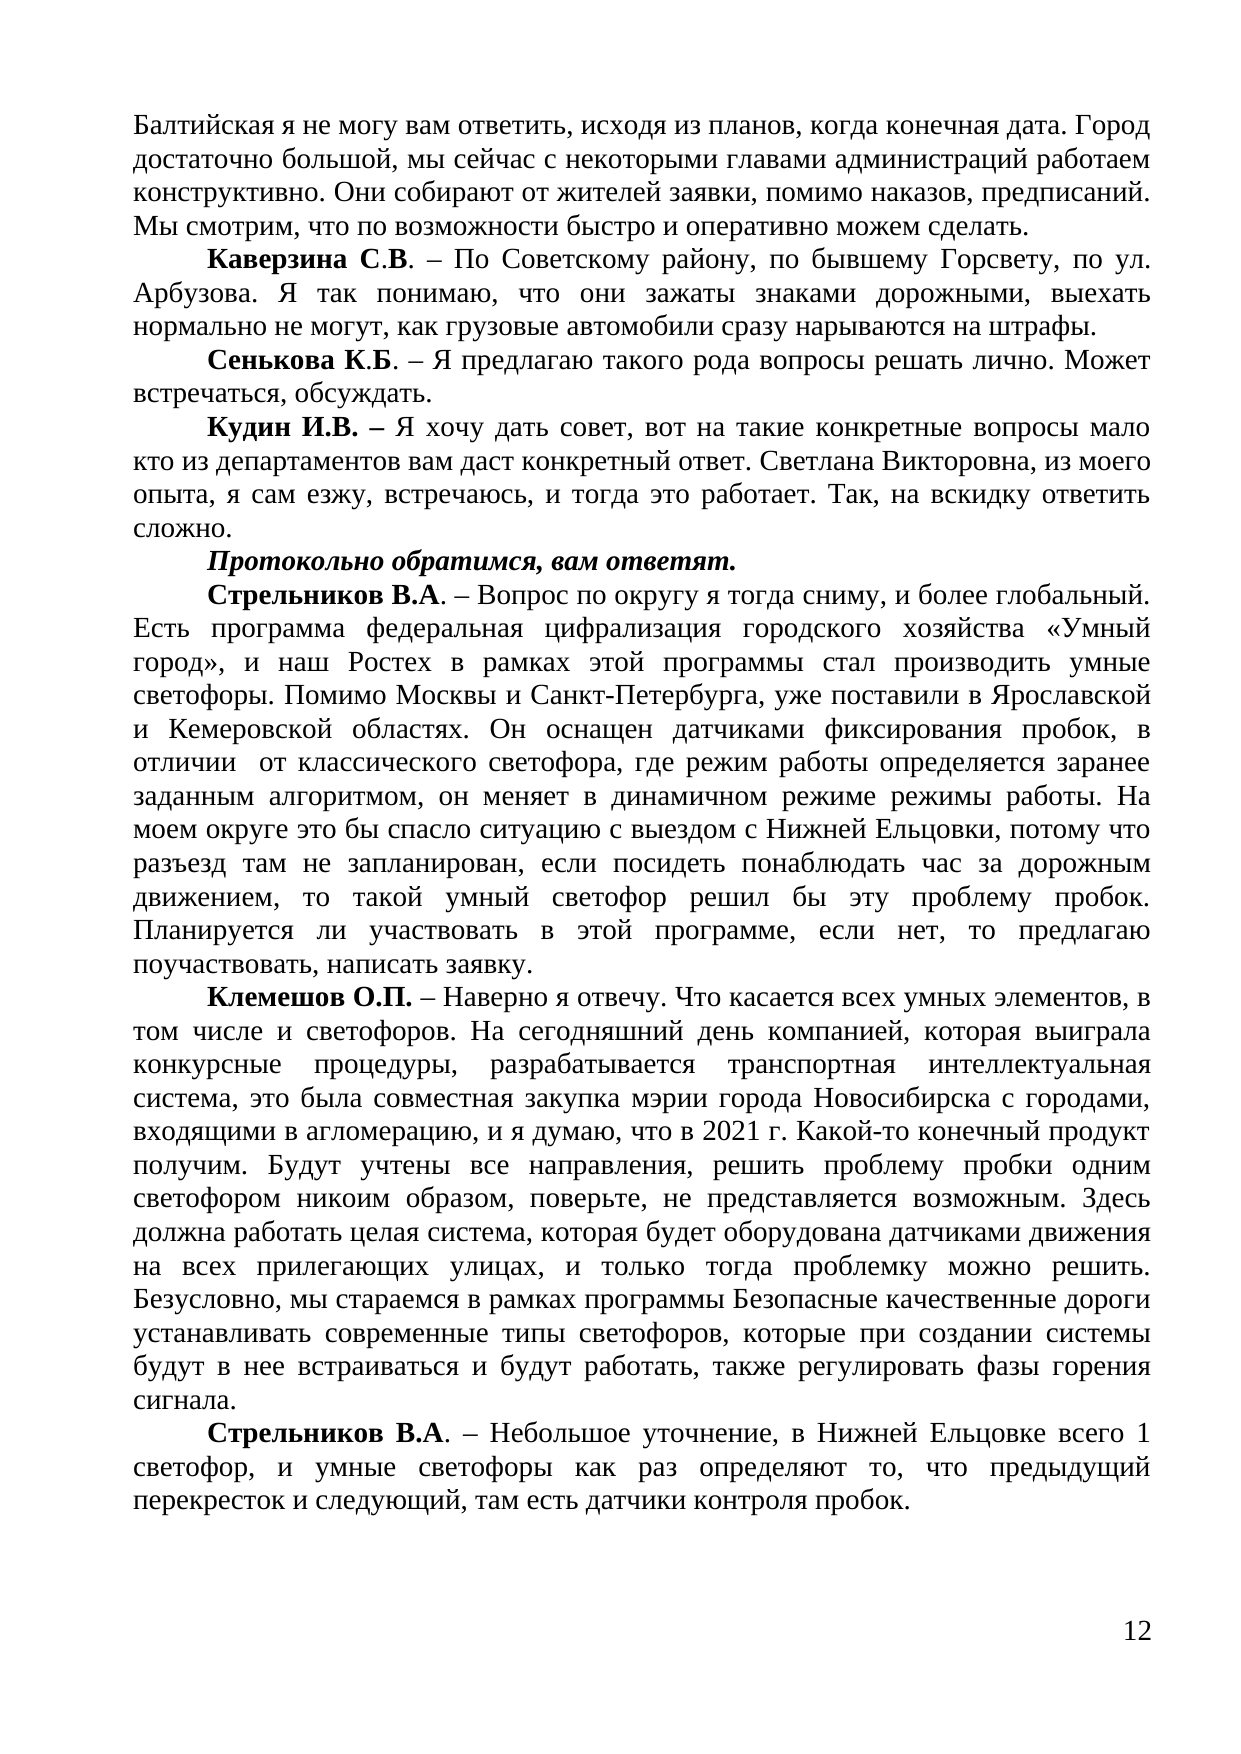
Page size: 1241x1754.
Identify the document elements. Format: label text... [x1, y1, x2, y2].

text Каверзина С.В. – По Советскому району, по бывшему Горсвету, по ул. Арбузова. Я так понимаю, что они зажаты знаками дорожными, выехать нормально не могут, как грузовые автомобили сразу нарываются на штрафы. [133, 241, 1152, 342]
text Кудин И.В. – Я хочу дать совет, вот на такие конкретные вопросы мало кто из департаментов вам даст конкретный ответ. Светлана Викторовна, из моего опыта, я сам езжу, встречаюсь, и тогда это работает. Так, на вскидку ответить сложно. [133, 409, 1152, 543]
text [133, 107, 1152, 241]
text Сенькова К.Б. – Я предлагаю такого рода вопросы решать лично. Может встречаться, обсуждать. [133, 342, 1152, 409]
text Клемешов О.П. – Наверно я отвечу. Что касается всех умных элементов, в том числе и светофоров. На сегодняшний день компанией, которая выиграла конкурсные процедуры, разрабатывается транспортная интеллектуальная система, это была совместная закупка мэрии города Новосибирска с городами, входящими в агломерацию, и я думаю, что в 2021 г. Какой-то конечный продукт получим. Будут учтены все направления, решить проблему пробки одним светофором никоим образом, поверьте, не представляется возможным. Здесь должна работать целая система, которая будет оборудована датчиками движения на всех прилегающих улицах, и только тогда проблемку можно решить. Безусловно, мы стараемся в рамках программы Безопасные качественные дороги устанавливать современные типы светофоров, которые при создании системы будут в нее встраиваться и будут работать, также регулировать фазы горения сигнала. [133, 979, 1152, 1415]
text Стрельников В.А. – Вопрос по округу я тогда сниму, и более глобальный. Есть программа федеральная цифрализация городского хозяйства «Умный город», и наш Ростех в рамках этой программы стал производить умные светофоры. Помимо Москвы и Санкт-Петербурга, уже поставили в Ярославской и Кемеровской областях. Он оснащен датчиками фиксирования пробок, в отличии от классического светофора, где режим работы определяется заранее заданным алгоритмом, он меняет в динамичном режиме режимы работы. На моем округе это бы спасло ситуацию с выездом с Нижней Ельцовки, потому что разъезд там не запланирован, если посидеть понаблюдать час за дорожным движением, то такой умный светофор решил бы эту проблему пробок. Планируется ли участвовать в этой программе, если нет, то предлагаю поучаствовать, написать заявку. [133, 577, 1152, 979]
text Протокольно обратимся, вам ответят. [133, 543, 1152, 577]
text Стрельников В.А. – Небольшое уточнение, в Нижней Ельцовке всего 1 светофор, и умные светофоры как раз определяют то, что предыдущий перекресток и следующий, там есть датчики контроля пробок. [133, 1415, 1152, 1516]
